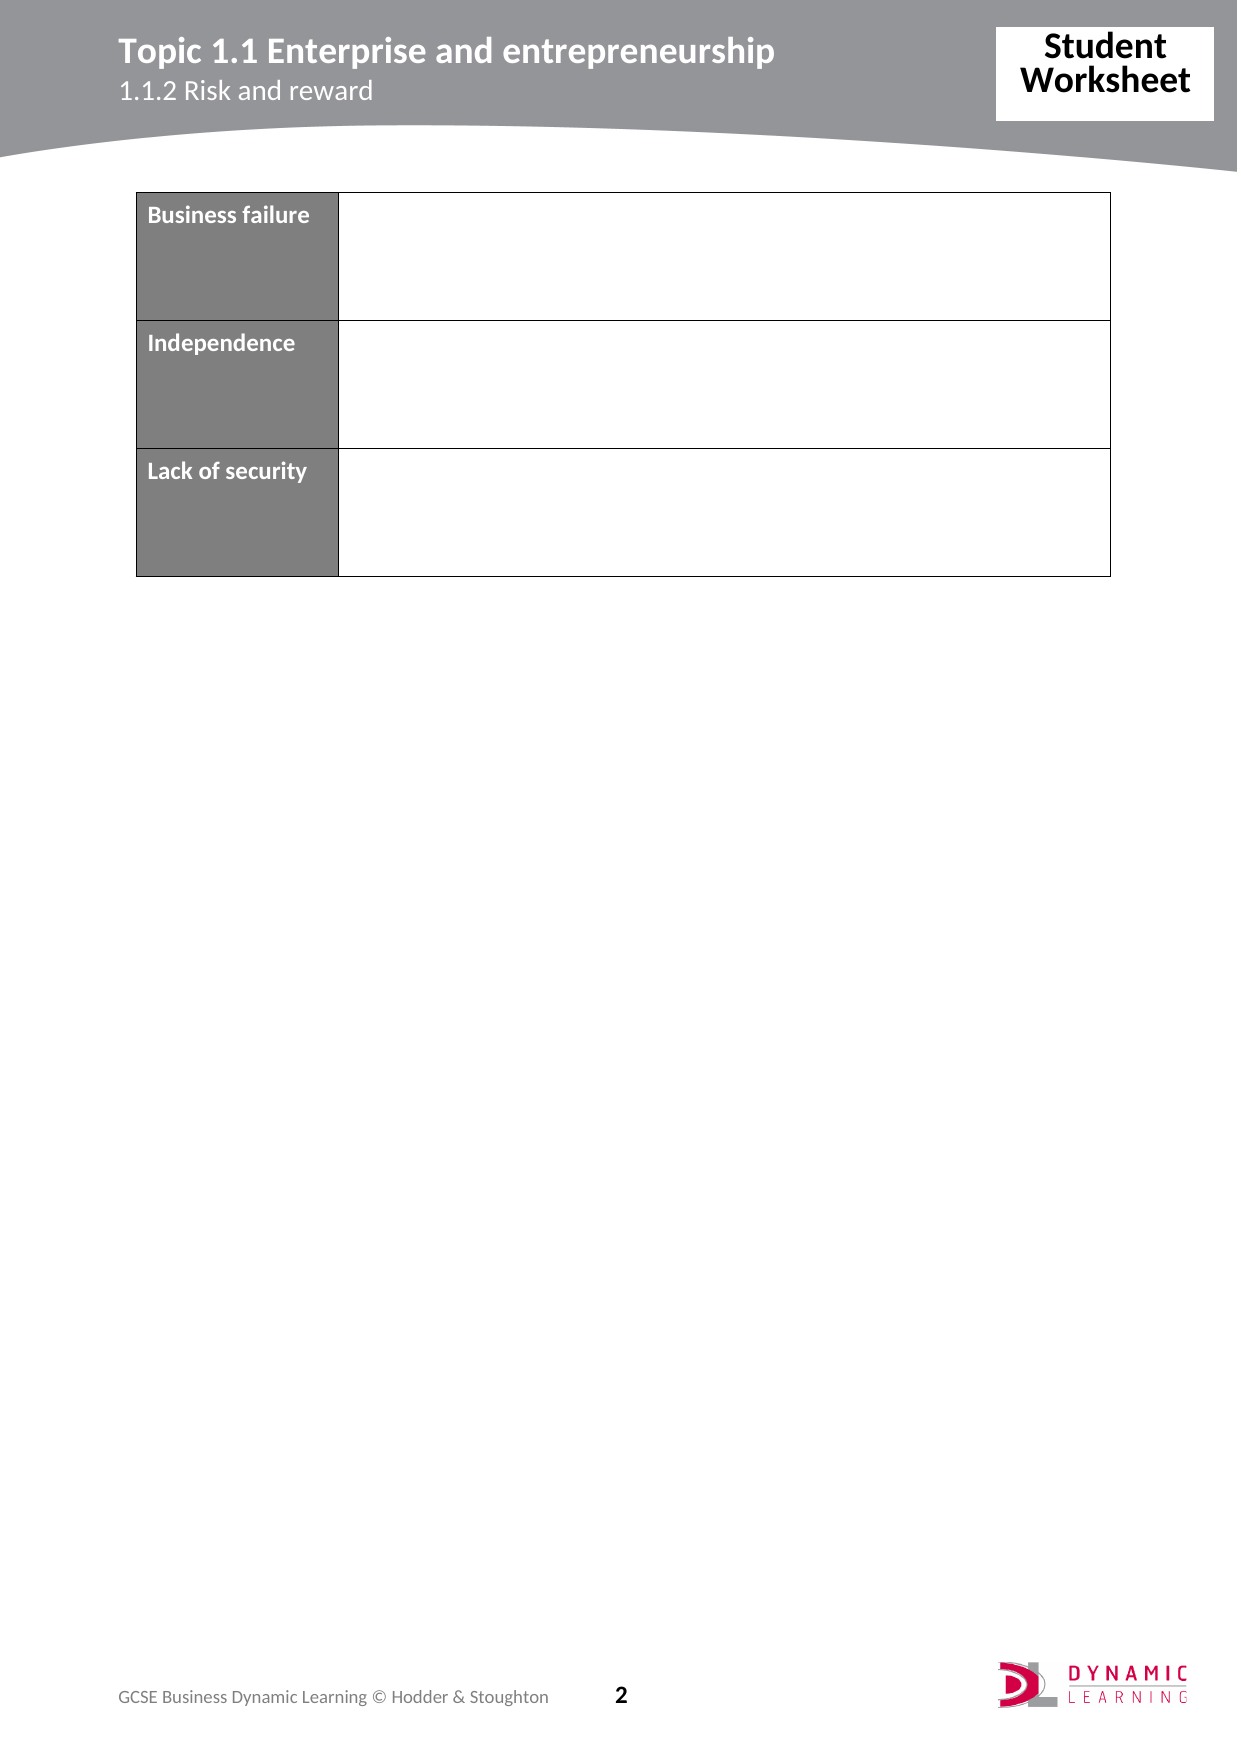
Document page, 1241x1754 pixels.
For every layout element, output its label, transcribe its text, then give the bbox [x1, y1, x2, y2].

table_cell [339, 321, 1110, 448]
picture [998, 1662, 1187, 1708]
table_cell [339, 193, 1110, 320]
picture [0, 0, 1237, 172]
table_cell Business failure [137, 193, 338, 320]
table_cell Independence [137, 321, 338, 448]
table_cell Lack of security [137, 449, 338, 576]
table_cell [339, 449, 1110, 576]
